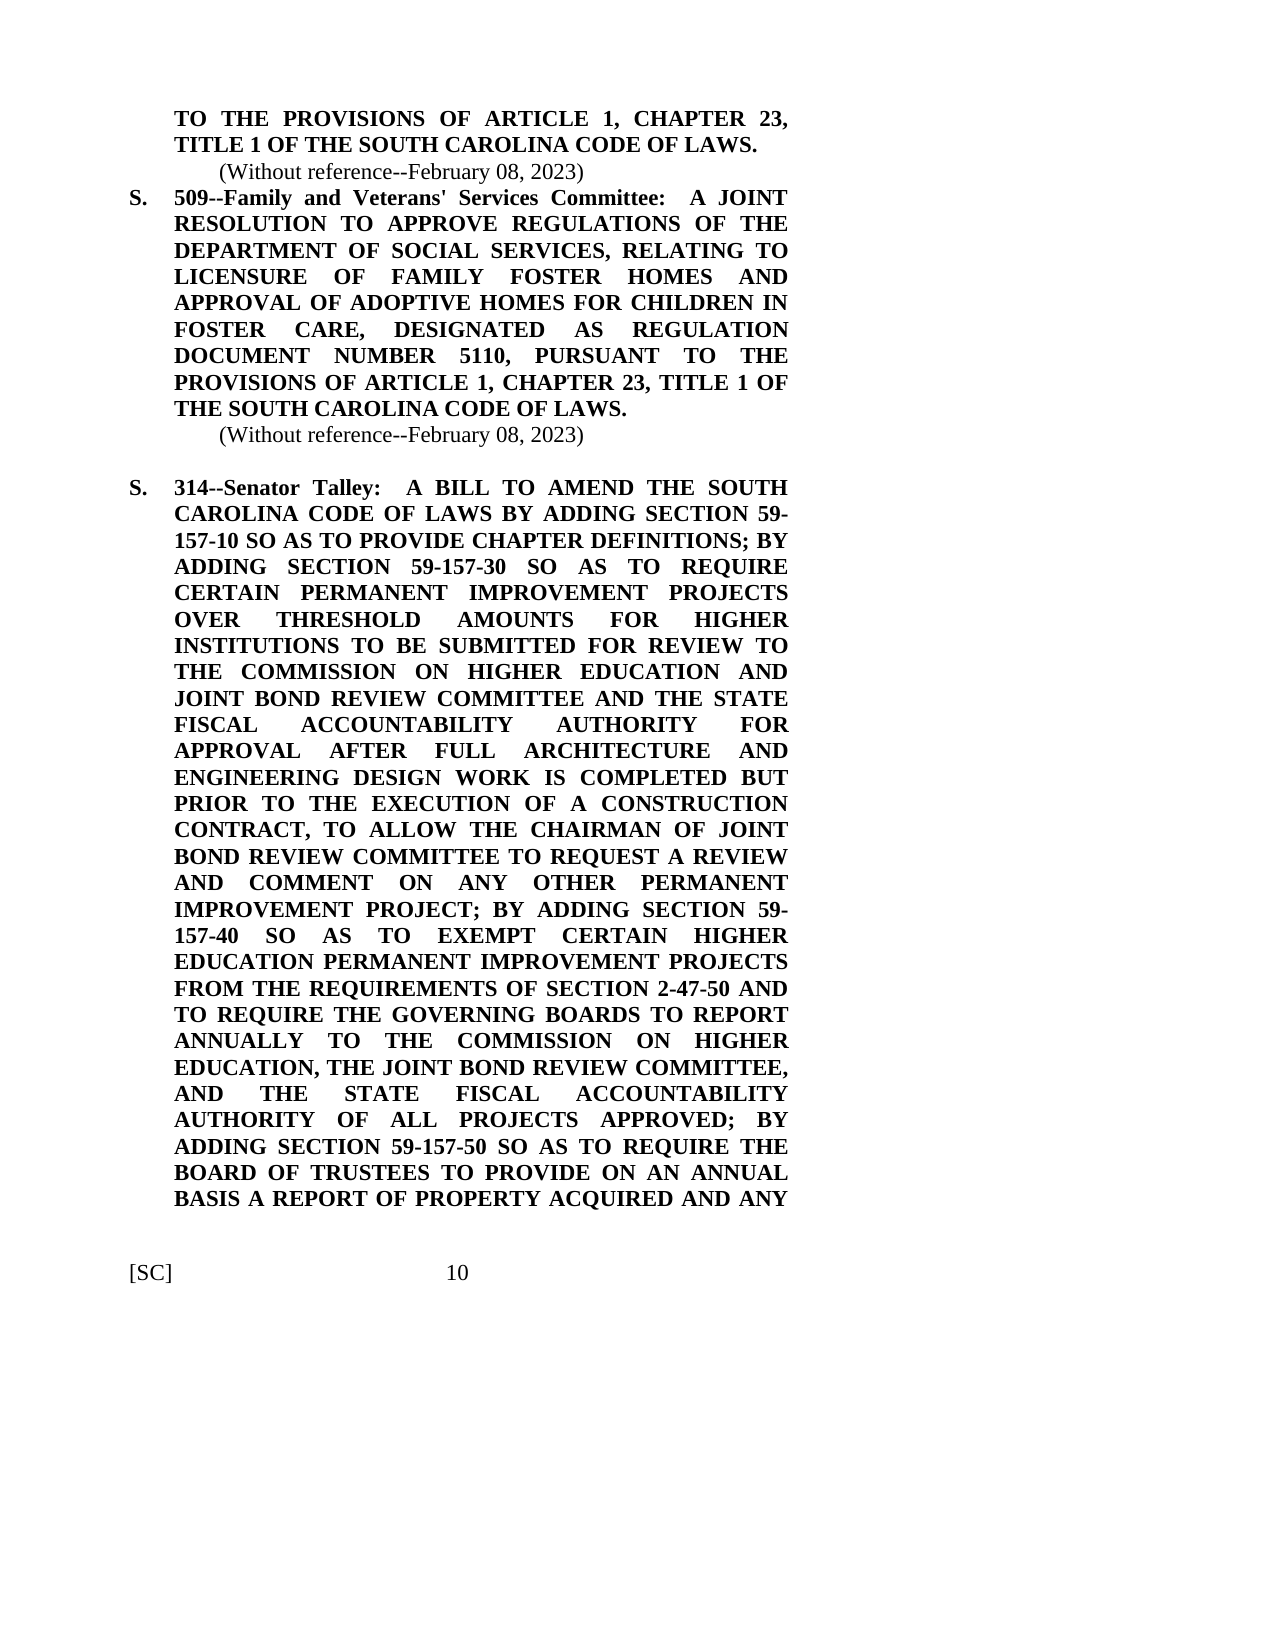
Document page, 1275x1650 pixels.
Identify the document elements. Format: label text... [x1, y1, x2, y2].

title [129, 105, 789, 158]
title S. 509--Family and Veterans' Services Committee: A JOINT RESOLUTION TO APPROVE REGULATIONS OF THE DEPARTMENT OF SOCIAL SERVICES, RELATING TO LICENSURE OF FAMILY FOSTER HOMES AND APPROVAL OF ADOPTIVE HOMES FOR CHILDREN IN FOSTER CARE, DESIGNATED AS REGULATION DOCUMENT NUMBER 5110, PURSUANT TO THE PROVISIONS OF ARTICLE 1, CHAPTER 23, TITLE 1 OF THE SOUTH CAROLINA CODE OF LAWS. [129, 184, 789, 421]
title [129, 474, 789, 1238]
text (Without reference--February 08, 2023) [219, 158, 789, 184]
text (Without reference--February 08, 2023) [219, 421, 789, 448]
